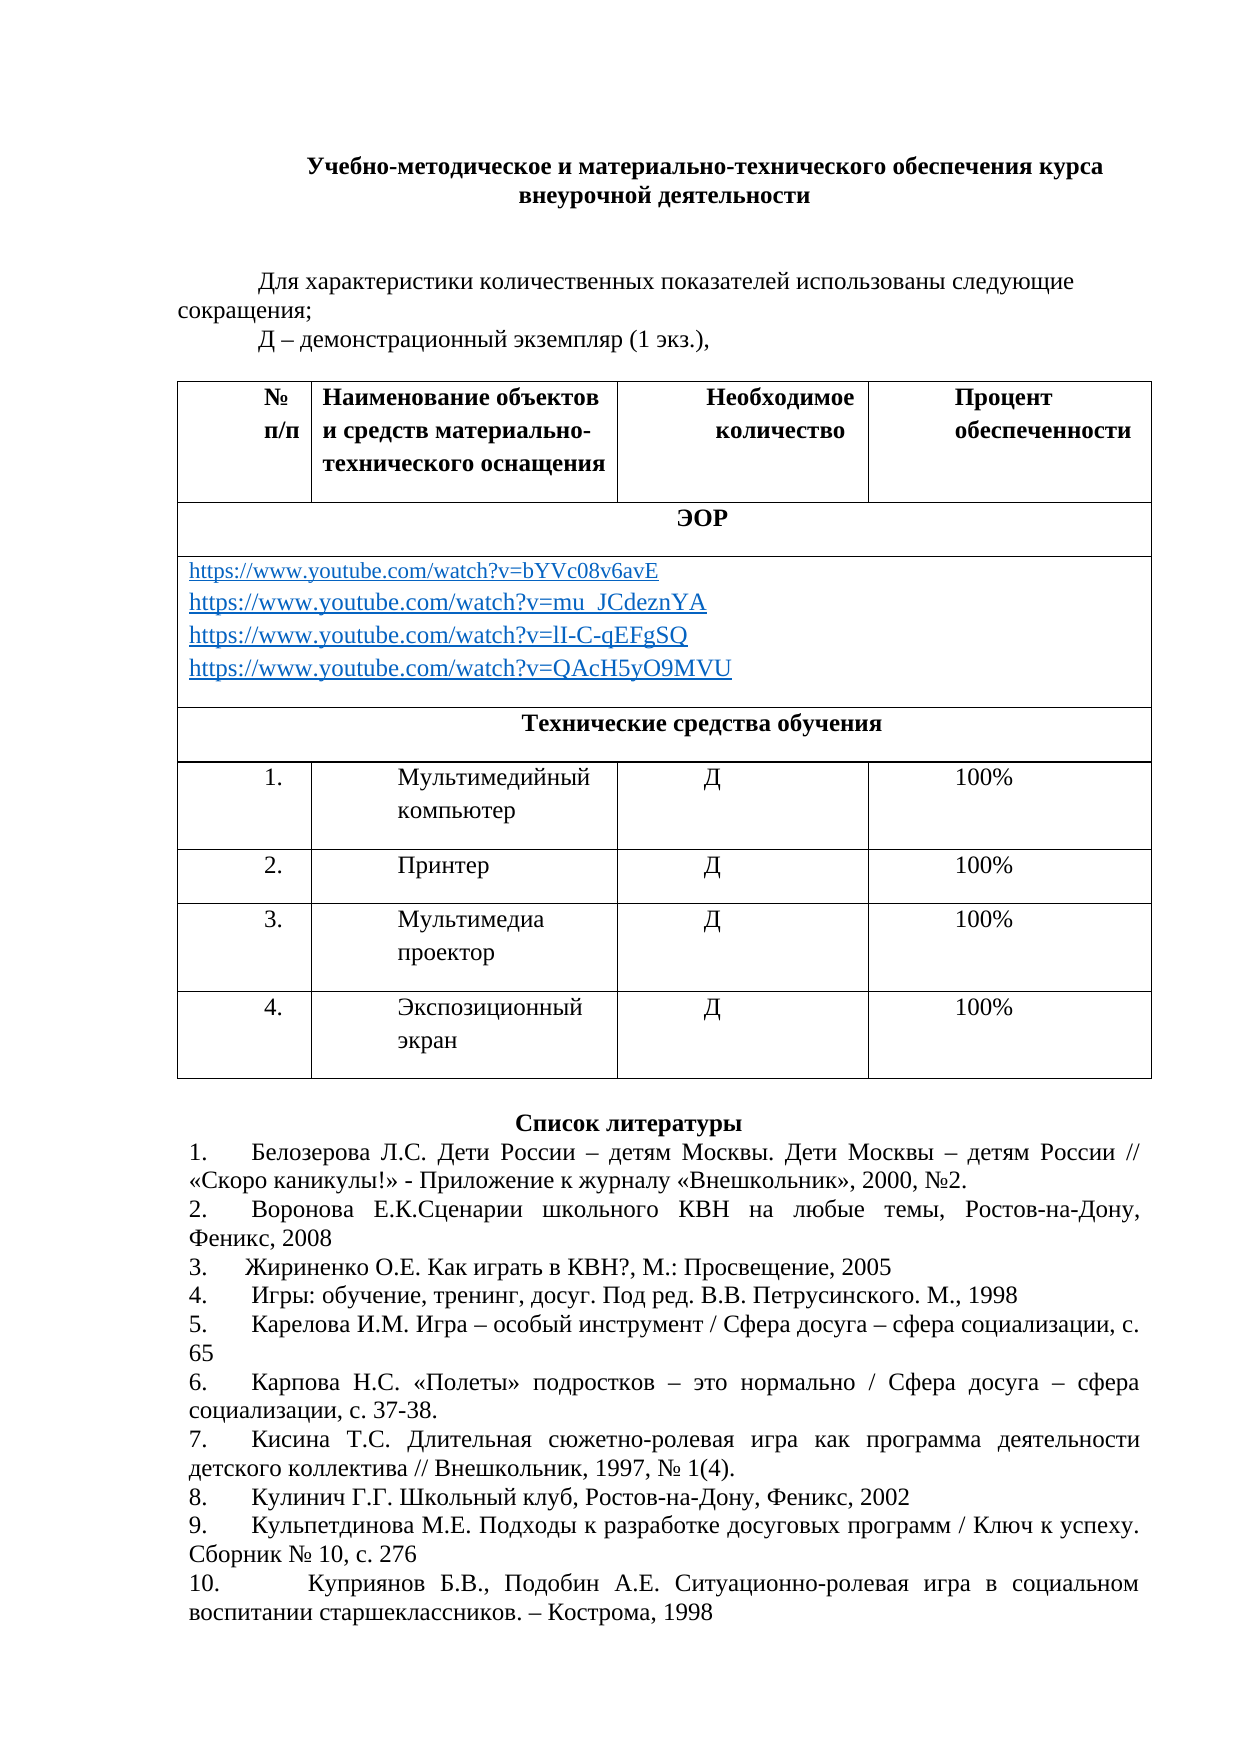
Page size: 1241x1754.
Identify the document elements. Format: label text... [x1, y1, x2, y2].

table_cell Д [618, 763, 868, 849]
text 3. Жириненко О.Е. Как играть в КВН?, М.: Просвещение, 2005 [188, 1252, 1141, 1281]
table_header Необходимое количество [618, 382, 868, 502]
table_cell Экспозиционный экран [312, 992, 617, 1078]
table_cell Мультимедиа проектор [312, 904, 617, 991]
text 8. Кулинич Г.Г. Школьный клуб, Ростов-на-Дону, Феникс, 2002 [188, 1482, 1141, 1511]
table_cell Технические средства обучения [178, 708, 1151, 761]
table_cell 100% [869, 904, 1151, 991]
table_cell Д [618, 992, 868, 1078]
text Учебно-методическое и материально-технического обеспечения курса внеурочной деятельности [177, 151, 1152, 209]
text Д – демонстрационный экземпляр (1 экз.), [177, 324, 1152, 352]
table_cell 100% [869, 850, 1151, 903]
text 2. Воронова Е.К.Сценарии школьного КВН на любые темы, Ростов-на-Дону, Феникс, 2008 [188, 1194, 1141, 1252]
table_cell https://www.youtube.com/watch?v=bYVc08v6avE https://www.youtube.com/watch?v=mu_JCdeznYA https://www.youtube.com/watch?v=lI-C-qEFgSQ https://www.youtube.com/watch?v=QAcH5yO9MVU [178, 557, 1151, 707]
table_cell Мультимедийный компьютер [312, 763, 617, 849]
text 1. Белозерова Л.С. Дети России – детям Москвы. Дети Москвы – детям России // «Скоро каникулы!» - Приложение к журналу «Внешкольник», 2000, №2. [188, 1137, 1141, 1194]
table_cell 3. [178, 904, 311, 991]
text Для характеристики количественных показателей использованы следующие сокращения; [177, 266, 1152, 324]
table_header Процент обеспеченности [869, 382, 1151, 502]
table_cell 2. [178, 850, 311, 903]
text 4. Игры: обучение, тренинг, досуг. Под ред. В.В. Петрусинского. М., 1998 [188, 1281, 1141, 1309]
table_cell Д [618, 850, 868, 903]
text Список литературы [177, 1108, 1152, 1137]
table_cell 4. [178, 992, 311, 1078]
table_header № п/п [178, 382, 311, 502]
text 6. Карпова Н.С. «Полеты» подростков – это нормально / Сфера досуга – сфера социализации, с. 37-38. [188, 1367, 1141, 1424]
table_cell 100% [869, 763, 1151, 849]
table_cell Д [618, 904, 868, 991]
text 10. Куприянов Б.В., Подобин А.Е. Ситуационно-ролевая игра в социальном воспитании старшеклассников. – Кострома, 1998 [188, 1568, 1141, 1626]
table_cell 1. [178, 763, 311, 849]
table_cell 100% [869, 992, 1151, 1078]
table_header Наименование объектов и средств материально-технического оснащения [312, 382, 617, 502]
table_cell Принтер [312, 850, 617, 903]
text 9. Кульпетдинова М.Е. Подходы к разработке досуговых программ / Ключ к успеху. Сборник № 10, с. 276 [188, 1511, 1141, 1568]
table_cell ЭОР [178, 503, 1151, 556]
text 5. Карелова И.М. Игра – особый инструмент / Сфера досуга – сфера социализации, с. 65 [188, 1309, 1141, 1367]
text 7. Кисина Т.С. Длительная сюжетно-ролевая игра как программа деятельности детского коллектива // Внешкольник, 1997, № 1(4). [188, 1424, 1141, 1482]
